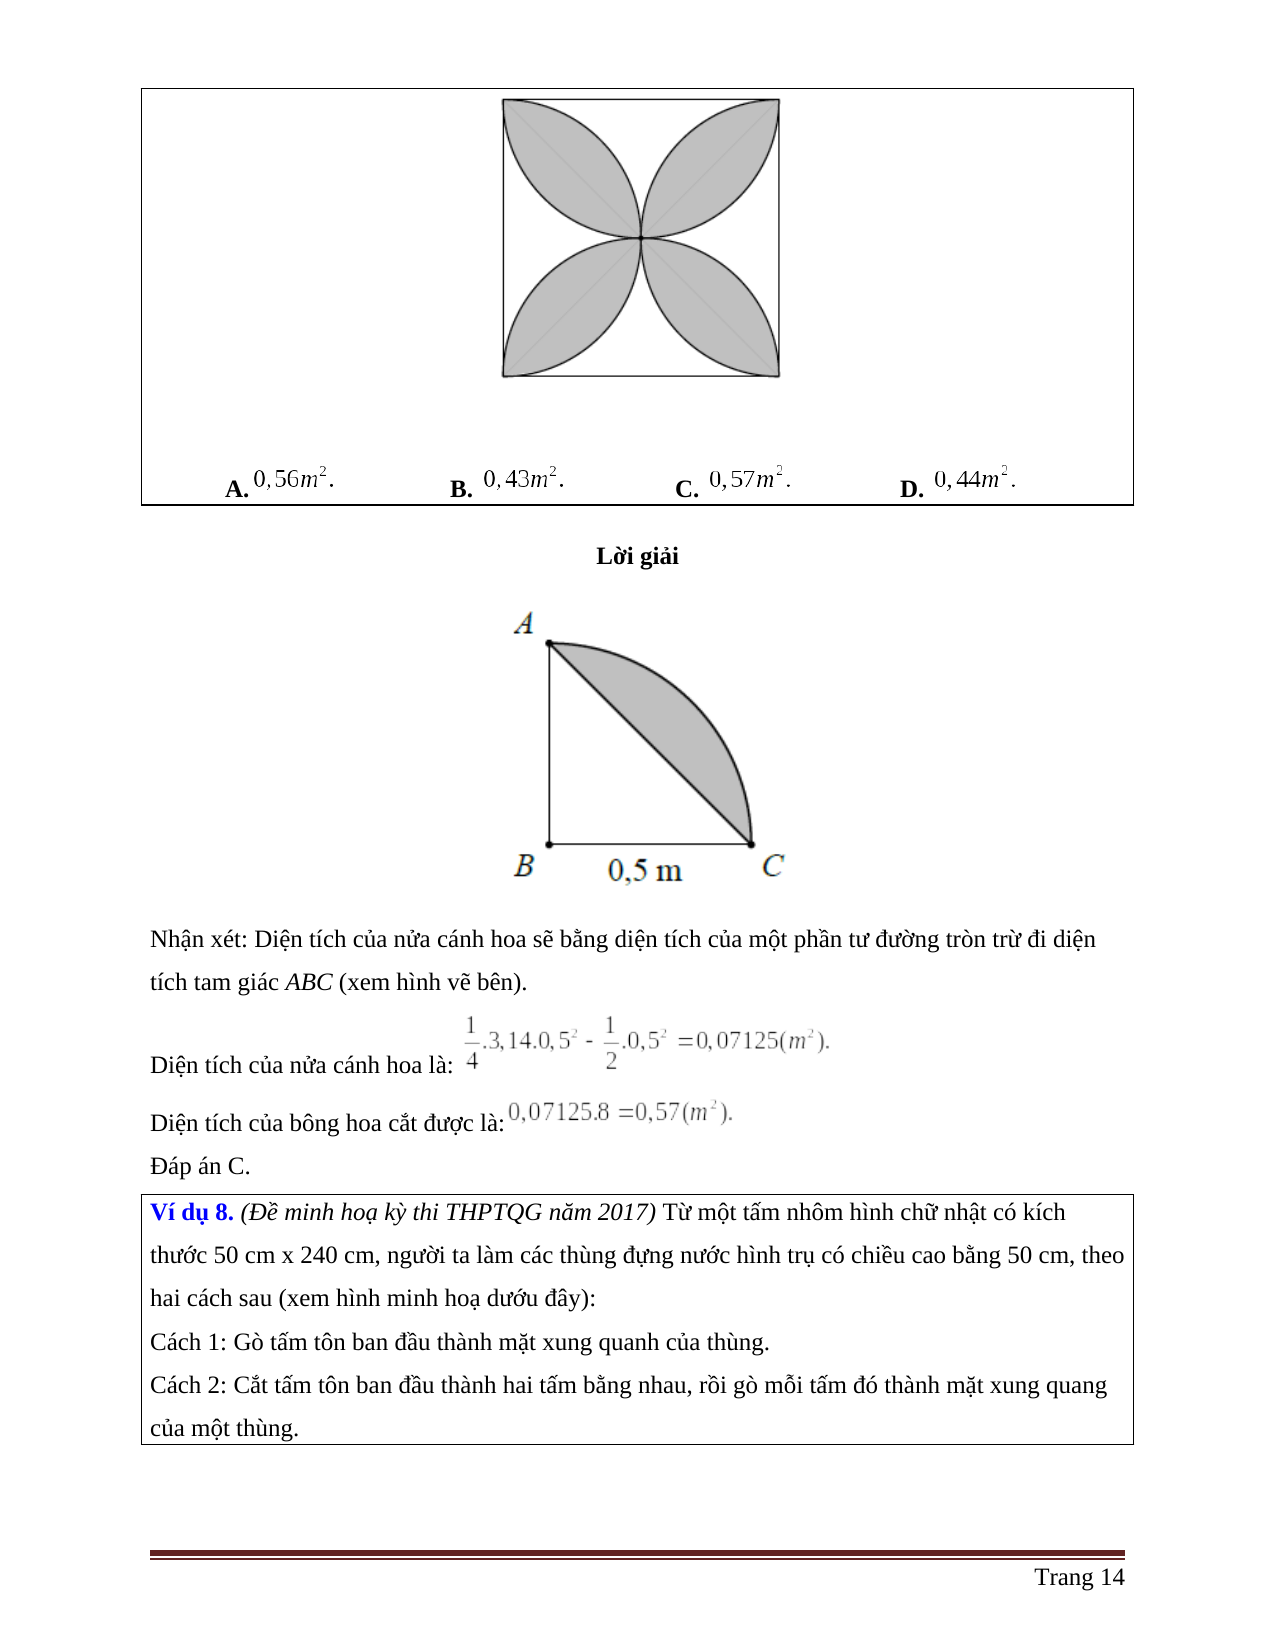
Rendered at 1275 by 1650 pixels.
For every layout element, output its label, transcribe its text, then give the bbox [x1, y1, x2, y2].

text Cách 2: Cắt tấm tôn ban đầu thành hai tấm bằng nhau, rồi gò mỗi tấm đó thành mặt xung quang của một thùng. [142, 1367, 1133, 1444]
text Nhận xét: Diện tích của nửa cánh hoa sẽ bằng diện tích của một phần tư đường tròn trừ đi diện tích tam giác ABC (xem hình vẽ bên). [150, 924, 1125, 996]
picture [489, 91, 786, 382]
text Diện tích của bông hoa cắt được là: [150, 1094, 1125, 1137]
text Đáp án C. [150, 1151, 1125, 1180]
text Ví dụ 8. (Đề minh hoạ kỳ thi THPTQG năm 2017) Từ một tấm nhôm hình chữ nhật có kích thước 50 cm x 240 cm, người ta làm các thùng đựng nước hình trụ có chiều cao bằng 50 cm, theo hai cách sau (xem hình minh hoạ dướu đây): [142, 1195, 1133, 1312]
text A. B. C. D. [142, 456, 1133, 504]
picture [486, 604, 789, 889]
text Cách 1: Gò tấm tôn ban đầu thành mặt xung quanh của thùng. [142, 1323, 1133, 1355]
text Diện tích của nửa cánh hoa là: [150, 1010, 1125, 1079]
text Lời giải [150, 541, 1125, 569]
